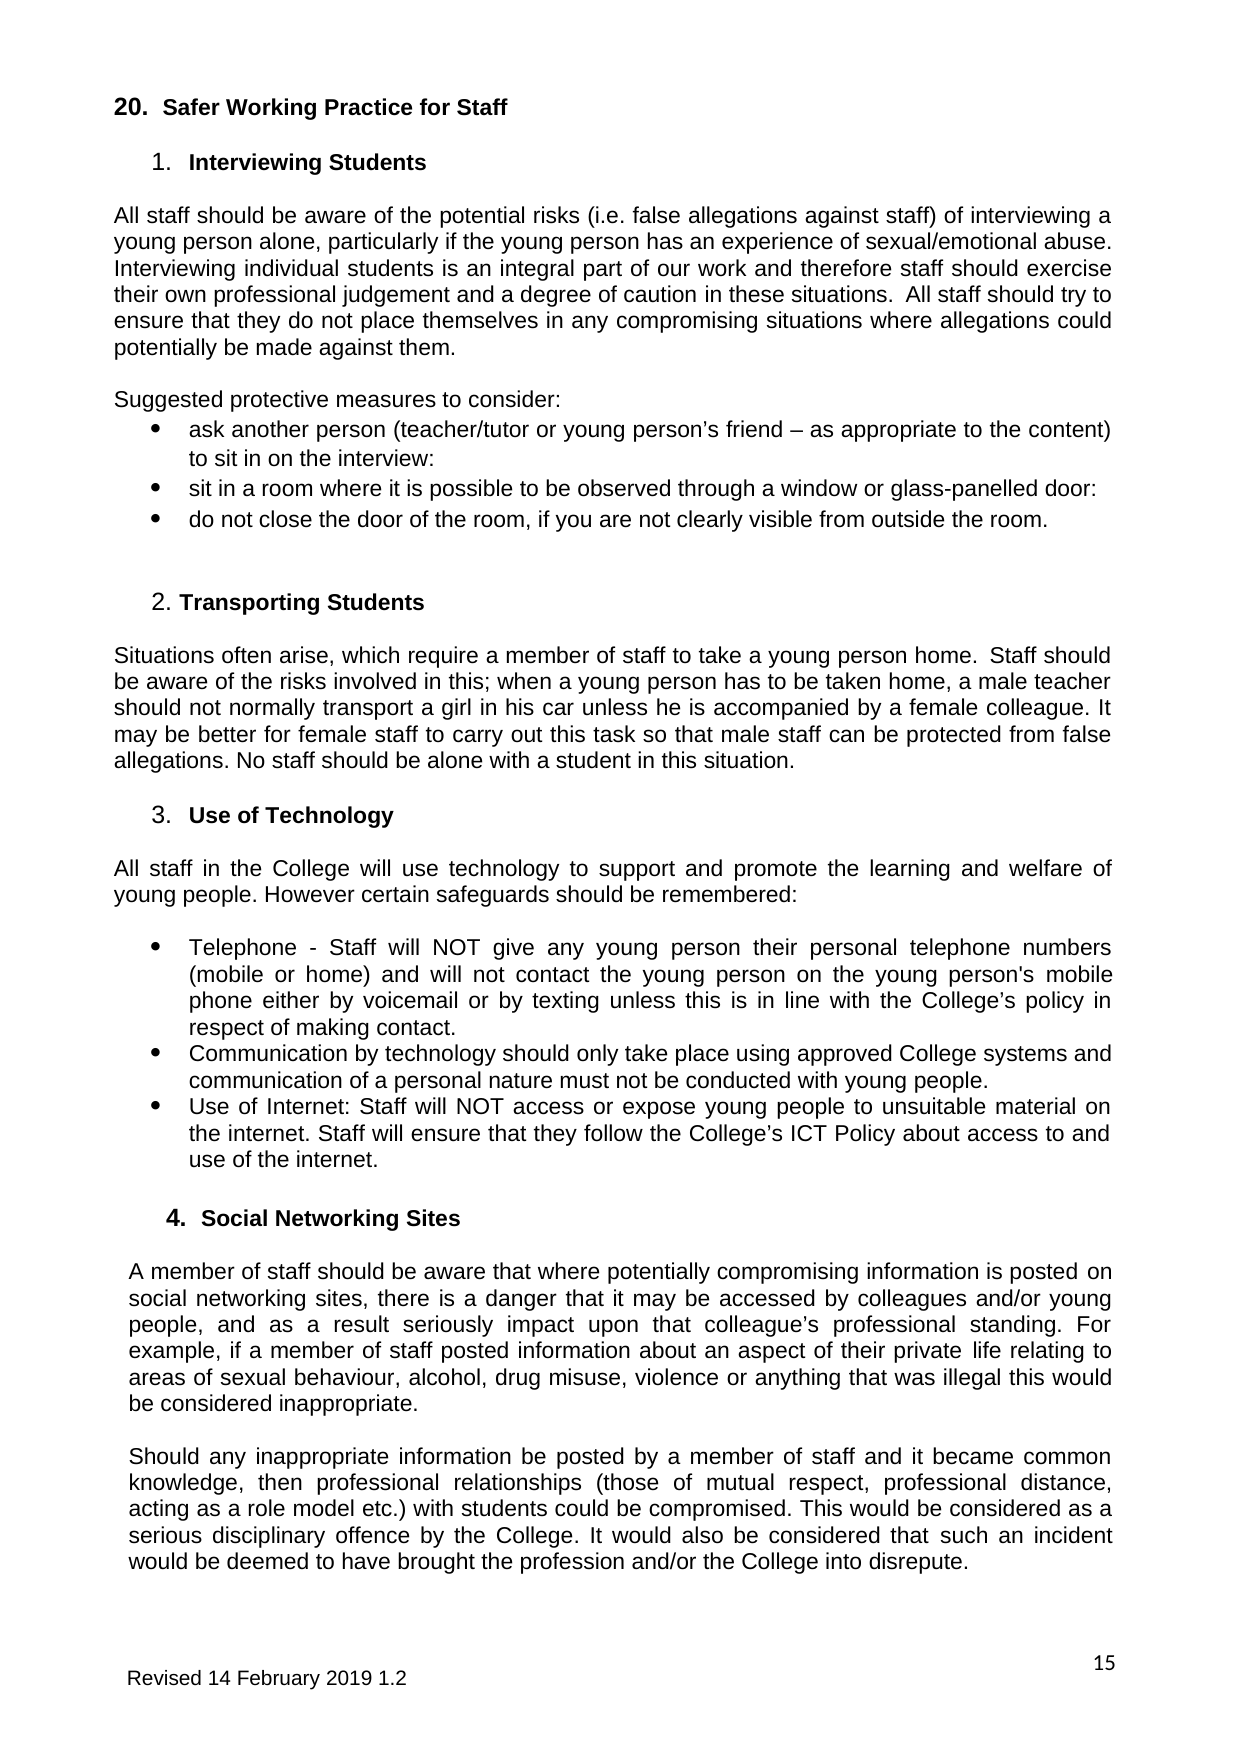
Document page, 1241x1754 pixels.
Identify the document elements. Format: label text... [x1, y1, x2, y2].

list Interviewing Students [151, 147, 1128, 175]
subtitle Safer Working Practice for Staff [114, 92, 1128, 120]
text A member of staff should be aware that where potentially compromising information is posted on social networking sites, there is a danger that it may be accessed by colleagues and/or young people, and as a result seriously impact upon that colleague’s professional standing. For example, if a member of staff posted information about an aspect of their private life relating to areas of sexual behaviour, alcohol, drug misuse, violence or anything that was illegal this would be considered inappropriate. [128, 1258, 1112, 1416]
list Communication by technology should only take place using approved College systems and communication of a personal nature must not be conducted with young people. [151, 1040, 1113, 1093]
list sit in a room where it is possible to be observed through a window or glass-panelled door: [151, 474, 1113, 502]
text Situations often arise, which require a member of staff to take a young person home. Staff should be aware of the risks involved in this; when a young person has to be taken home, a male teacher should not normally transport a girl in his car unless he is accompanied by a female colleague. It may be better for female staff to carry out this task so that male staff can be protected from false allegations. No staff should be alone with a student in this situation. [114, 642, 1112, 773]
list Telephone - Staff will NOT give any young person their personal telephone numbers (mobile or home) and will not contact the young person on the young person's mobile phone either by voicemail or by texting unless this is in line with the College’s policy in respect of making contact. [151, 934, 1113, 1040]
subtitle Social Networking Sites [166, 1203, 1128, 1232]
subtitle Use of Technology [151, 800, 1128, 828]
text All staff should be aware of the potential risks (i.e. false allegations against staff) of interviewing a young person alone, particularly if the young person has an experience of sexual/emotional abuse. Interviewing individual students is an integral part of our work and therefore staff should exercise their own professional judgement and a degree of caution in these situations. All staff should try to ensure that they do not place themselves in any compromising situations where allegations could potentially be made against them. [114, 202, 1112, 360]
text All staff in the College will use technology to support and promote the learning and welfare of young people. However certain safeguards should be remembered: [114, 855, 1112, 907]
list Use of Internet: Staff will NOT access or expose young people to unsuitable material on the internet. Staff will ensure that they follow the College’s ICT Policy about access to and use of the internet. [151, 1093, 1112, 1173]
subtitle Transporting Students [151, 586, 1128, 615]
text Should any inappropriate information be posted by a member of staff and it became common knowledge, then professional relationships (those of mutual respect, professional distance, acting as a role model etc.) with students could be compromised. This would be considered as a serious disciplinary offence by the College. It would also be considered that such an incident would be deemed to have brought the profession and/or the College into disrepute. [128, 1443, 1113, 1574]
list do not close the door of the room, if you are not clearly visible from outside the room. [151, 504, 1112, 533]
list ask another person (teacher/tutor or young person’s friend – as appropriate to the content) to sit in on the interview: [151, 415, 1112, 472]
text Suggested protective measures to consider: [114, 386, 1128, 413]
